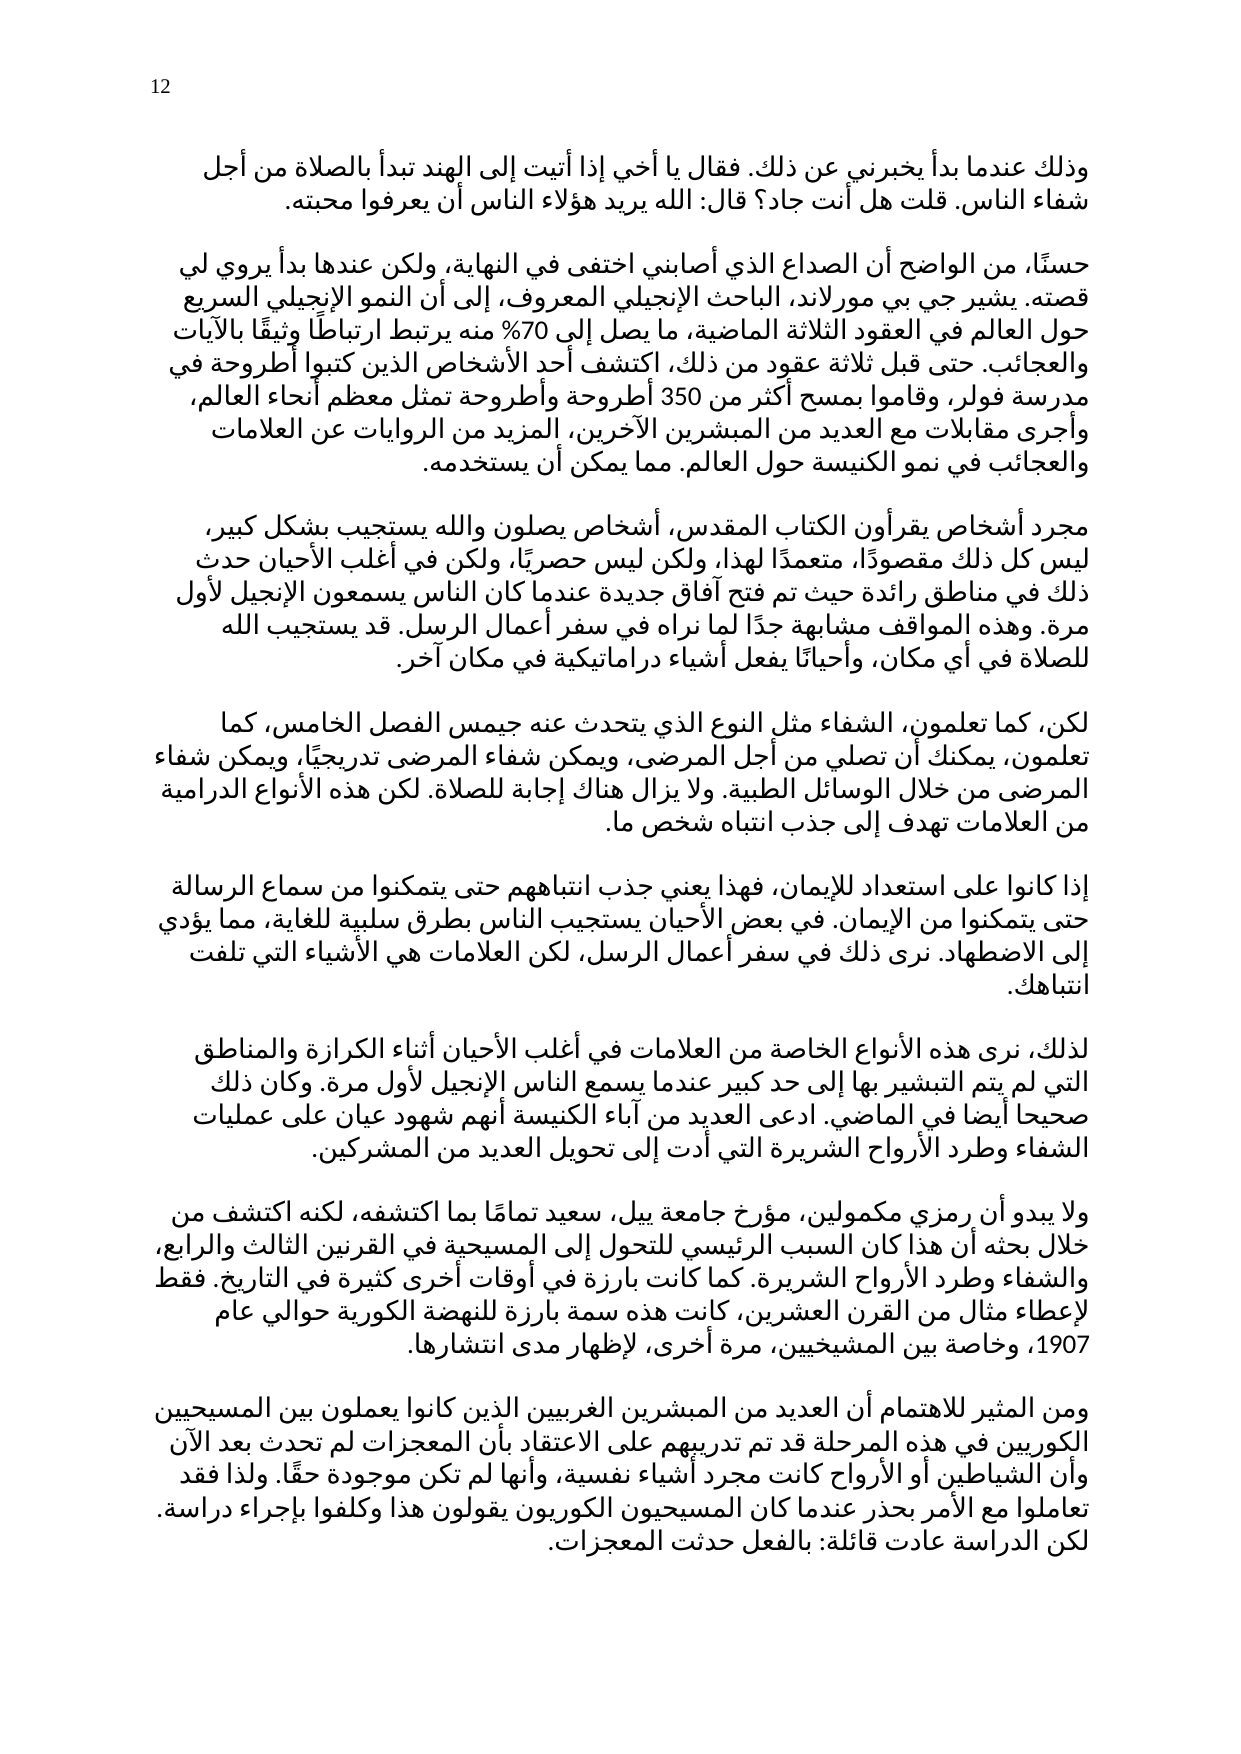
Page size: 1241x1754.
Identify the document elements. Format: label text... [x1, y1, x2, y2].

text لكن، كما تعلمون، الشفاء مثل النوع الذي يتحدث عنه جيمس الفصل الخامس، كما تعلمون، يمكنك أن تصلي من أجل المرضى، ويمكن شفاء المرضى تدريجيًا، ويمكن شفاء المرضى من خلال الوسائل الطبية. ولا يزال هناك إجابة للصلاة. لكن هذه الأنواع الدرامية من العلامات تهدف إلى جذب انتباه شخص ما. [150, 706, 1090, 838]
text حسنًا، من الواضح أن الصداع الذي أصابني اختفى في النهاية، ولكن عندها بدأ يروي لي قصته. يشير جي بي مورلاند، الباحث الإنجيلي المعروف، إلى أن النمو الإنجيلي السريع حول العالم في العقود الثلاثة الماضية، ما يصل إلى 70% منه يرتبط ارتباطًا وثيقًا بالآيات والعجائب. حتى قبل ثلاثة عقود من ذلك، اكتشف أحد الأشخاص الذين كتبوا أطروحة في مدرسة فولر، وقاموا بمسح أكثر من 350 أطروحة وأطروحة تمثل معظم أنحاء العالم، وأجرى مقابلات مع العديد من المبشرين الآخرين، المزيد من الروايات عن العلامات والعجائب في نمو الكنيسة حول العالم. مما يمكن أن يستخدمه. [150, 247, 1090, 478]
text مجرد أشخاص يقرأون الكتاب المقدس، أشخاص يصلون والله يستجيب بشكل كبير، ليس كل ذلك مقصودًا، متعمدًا لهذا، ولكن ليس حصريًا، ولكن في أغلب الأحيان حدث ذلك في مناطق رائدة حيث تم فتح آفاق جديدة عندما كان الناس يسمعون الإنجيل لأول مرة. وهذه المواقف مشابهة جدًا لما نراه في سفر أعمال الرسل. قد يستجيب الله للصلاة في أي مكان، وأحيانًا يفعل أشياء دراماتيكية في مكان آخر. [150, 509, 1090, 674]
text ومن المثير للاهتمام أن العديد من المبشرين الغربيين الذين كانوا يعملون بين المسيحيين الكوريين في هذه المرحلة قد تم تدريبهم على الاعتقاد بأن المعجزات لم تحدث بعد الآن وأن الشياطين أو الأرواح كانت مجرد أشياء نفسية، وأنها لم تكن موجودة حقًا. ولذا فقد تعاملوا مع الأمر بحذر عندما كان المسيحيون الكوريون يقولون هذا وكلفوا بإجراء دراسة. لكن الدراسة عادت قائلة: بالفعل حدثت المعجزات. [150, 1392, 1090, 1557]
text إذا كانوا على استعداد للإيمان، فهذا يعني جذب انتباههم حتى يتمكنوا من سماع الرسالة حتى يتمكنوا من الإيمان. في بعض الأحيان يستجيب الناس بطرق سلبية للغاية، مما يؤدي إلى الاضطهاد. نرى ذلك في سفر أعمال الرسل، لكن العلامات هي الأشياء التي تلفت انتباهك. [150, 869, 1090, 1001]
text ولا يبدو أن رمزي مكمولين، مؤرخ جامعة ييل، سعيد تمامًا بما اكتشفه، لكنه اكتشف من خلال بحثه أن هذا كان السبب الرئيسي للتحول إلى المسيحية في القرنين الثالث والرابع، والشفاء وطرد الأرواح الشريرة. كما كانت بارزة في أوقات أخرى كثيرة في التاريخ. فقط لإعطاء مثال من القرن العشرين، كانت هذه سمة بارزة للنهضة الكورية حوالي عام 1907، وخاصة بين المشيخيين، مرة أخرى، لإظهار مدى انتشارها. [150, 1195, 1090, 1361]
text لذلك، نرى هذه الأنواع الخاصة من العلامات في أغلب الأحيان أثناء الكرازة والمناطق التي لم يتم التبشير بها إلى حد كبير عندما يسمع الناس الإنجيل لأول مرة. وكان ذلك صحيحا أيضا في الماضي. ادعى العديد من آباء الكنيسة أنهم شهود عيان على عمليات الشفاء وطرد الأرواح الشريرة التي أدت إلى تحويل العديد من المشركين. [150, 1032, 1090, 1164]
text وذلك عندما بدأ يخبرني عن ذلك. فقال يا أخي إذا أتيت إلى الهند تبدأ بالصلاة من أجل شفاء الناس. قلت هل أنت جاد؟ قال: الله يريد هؤلاء الناس أن يعرفوا محبته. [150, 150, 1090, 216]
